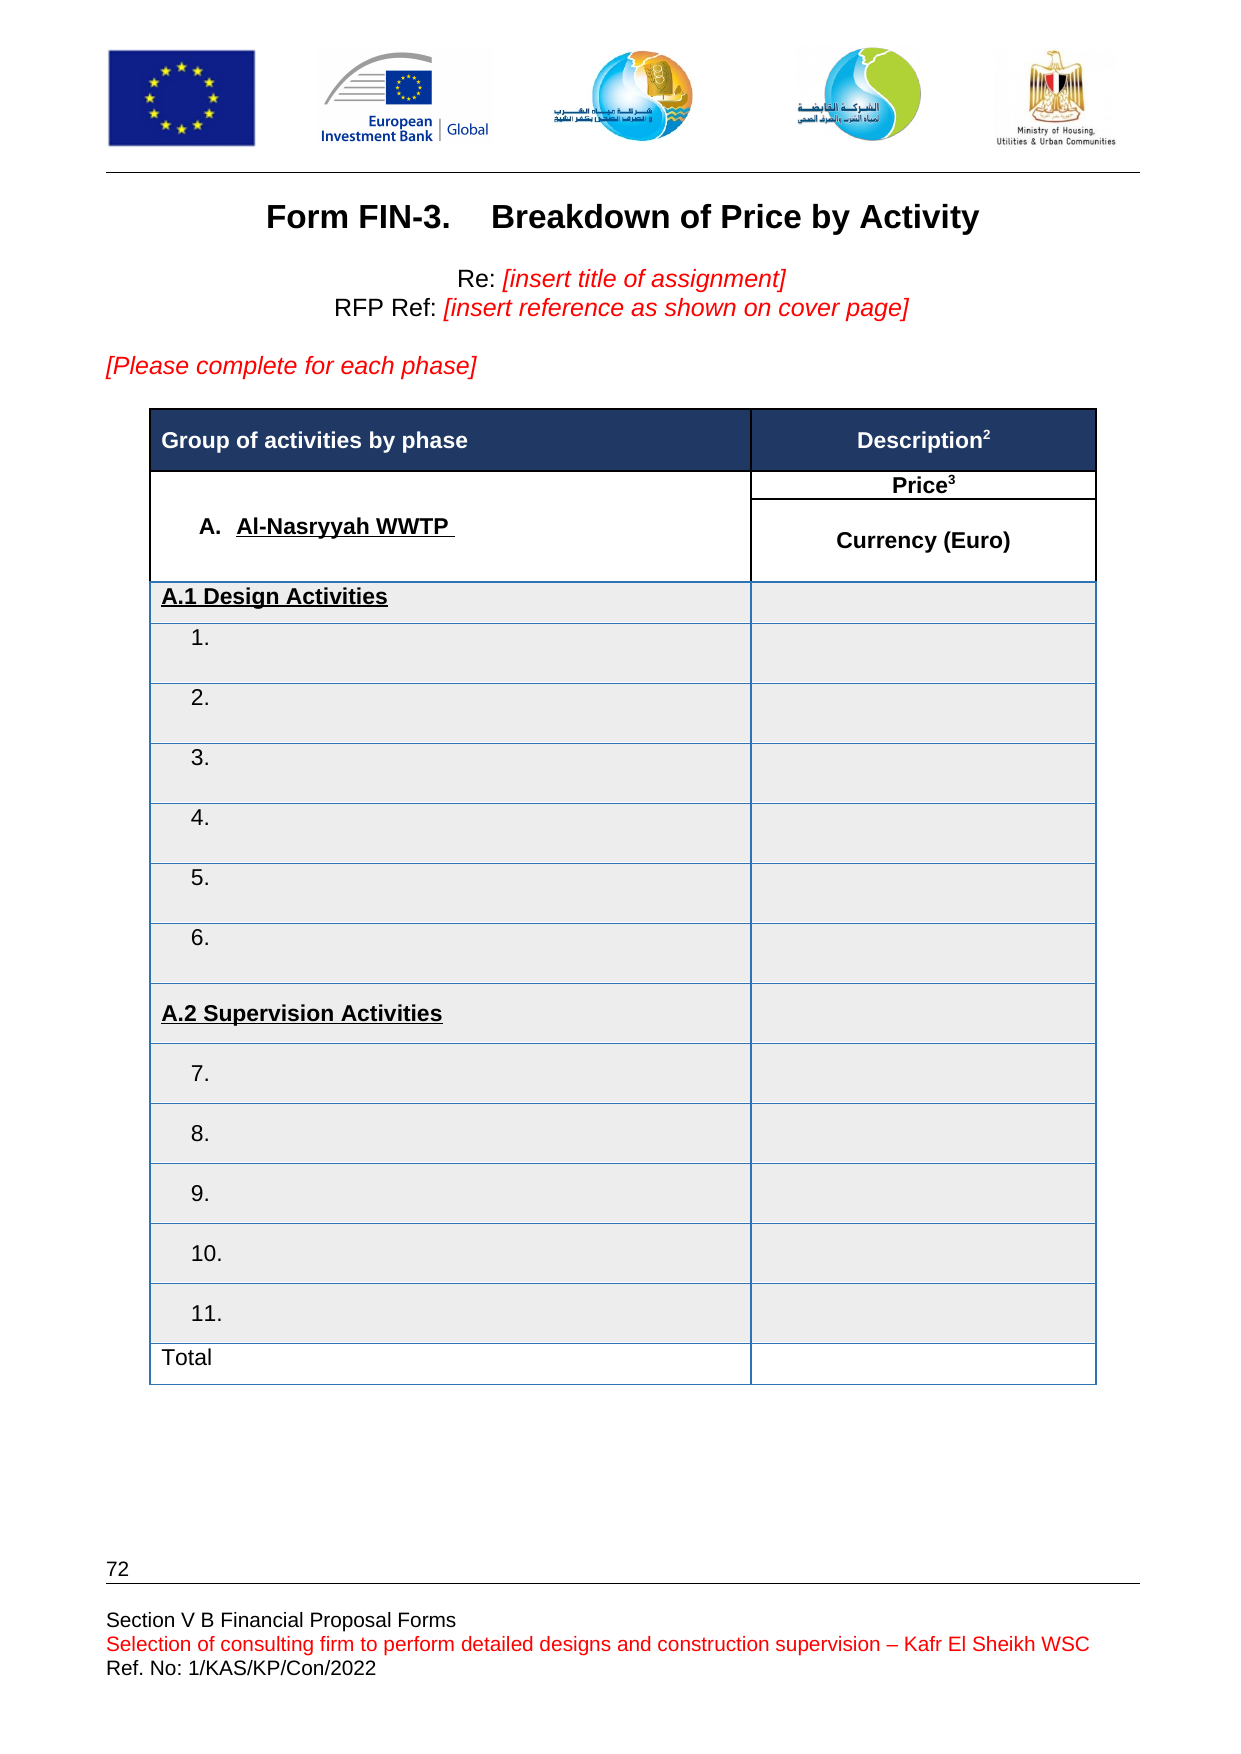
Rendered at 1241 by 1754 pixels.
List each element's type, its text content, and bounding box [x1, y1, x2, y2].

picture [795, 45, 922, 145]
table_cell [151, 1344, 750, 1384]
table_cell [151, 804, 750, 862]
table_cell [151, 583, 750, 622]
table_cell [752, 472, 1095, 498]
picture [993, 48, 1118, 148]
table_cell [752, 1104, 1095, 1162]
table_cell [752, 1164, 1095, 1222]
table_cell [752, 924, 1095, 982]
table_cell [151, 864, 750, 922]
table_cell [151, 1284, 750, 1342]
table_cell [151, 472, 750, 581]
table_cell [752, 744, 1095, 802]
picture [318, 48, 494, 146]
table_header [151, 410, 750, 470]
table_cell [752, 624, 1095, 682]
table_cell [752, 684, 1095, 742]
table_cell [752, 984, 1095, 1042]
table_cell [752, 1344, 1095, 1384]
text Re: [insert title of assignment] [106, 264, 1140, 293]
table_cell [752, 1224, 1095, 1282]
picture [552, 50, 693, 142]
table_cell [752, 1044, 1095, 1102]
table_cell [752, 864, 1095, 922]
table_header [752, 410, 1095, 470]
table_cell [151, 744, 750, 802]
text [Please complete for each phase] [106, 351, 1140, 379]
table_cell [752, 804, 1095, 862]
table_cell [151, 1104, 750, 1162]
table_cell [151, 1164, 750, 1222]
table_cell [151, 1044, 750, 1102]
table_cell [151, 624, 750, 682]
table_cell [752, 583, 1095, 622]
text RFP Ref: [insert reference as shown on cover page] [106, 293, 1140, 322]
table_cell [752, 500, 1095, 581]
text Form FIN-3. Breakdown of Price by Activity [106, 197, 1140, 236]
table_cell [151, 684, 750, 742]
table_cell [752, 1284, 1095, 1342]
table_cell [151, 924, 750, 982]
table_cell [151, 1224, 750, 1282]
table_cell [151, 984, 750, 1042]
